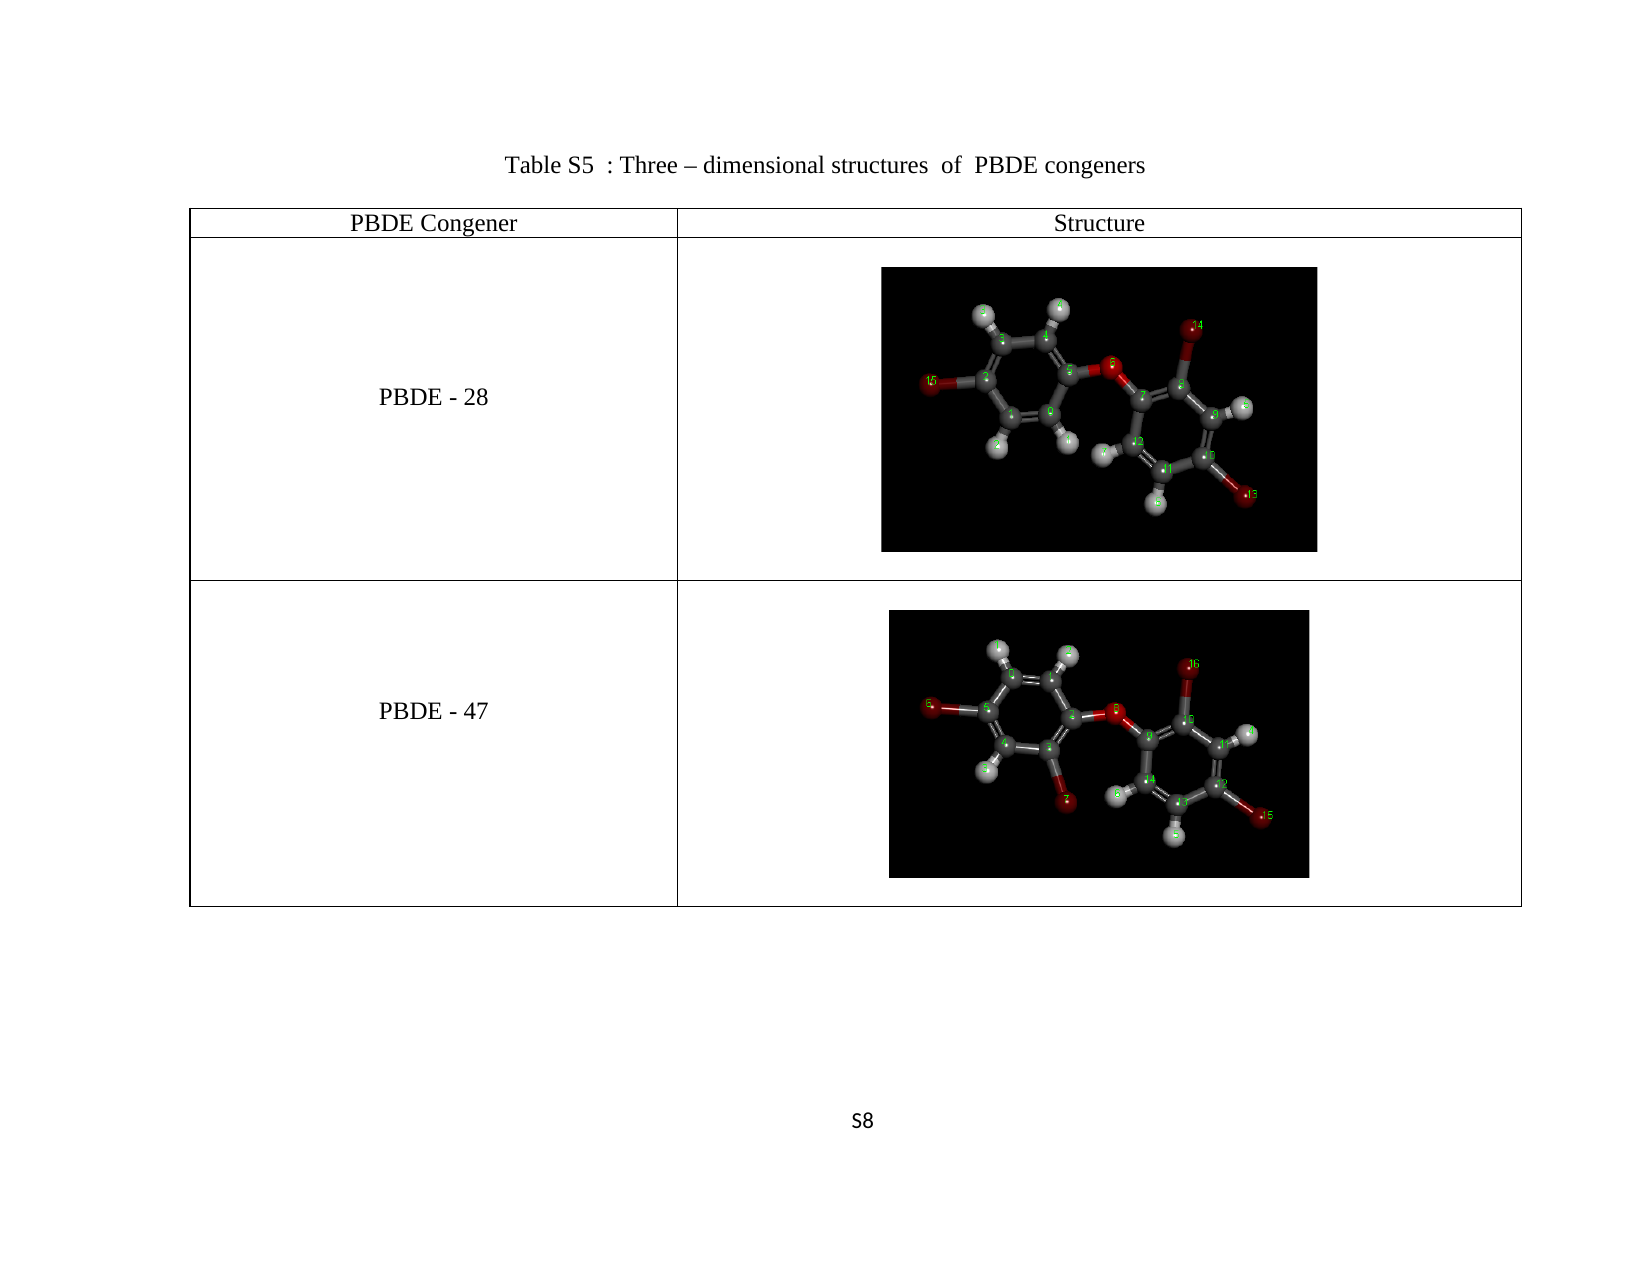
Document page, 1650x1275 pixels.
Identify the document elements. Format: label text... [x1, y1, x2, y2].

text Table S5 : Three – dimensional structures of PBDE congeners [150, 150, 1500, 179]
table_header Structure [678, 209, 1521, 237]
table_cell [678, 581, 1521, 906]
picture [881, 267, 1318, 552]
picture [889, 610, 1310, 878]
table_cell PBDE - 28 [191, 238, 677, 580]
table_cell [678, 238, 1521, 580]
table_header PBDE Congener [191, 209, 677, 237]
table_cell PBDE - 47 [191, 581, 677, 906]
